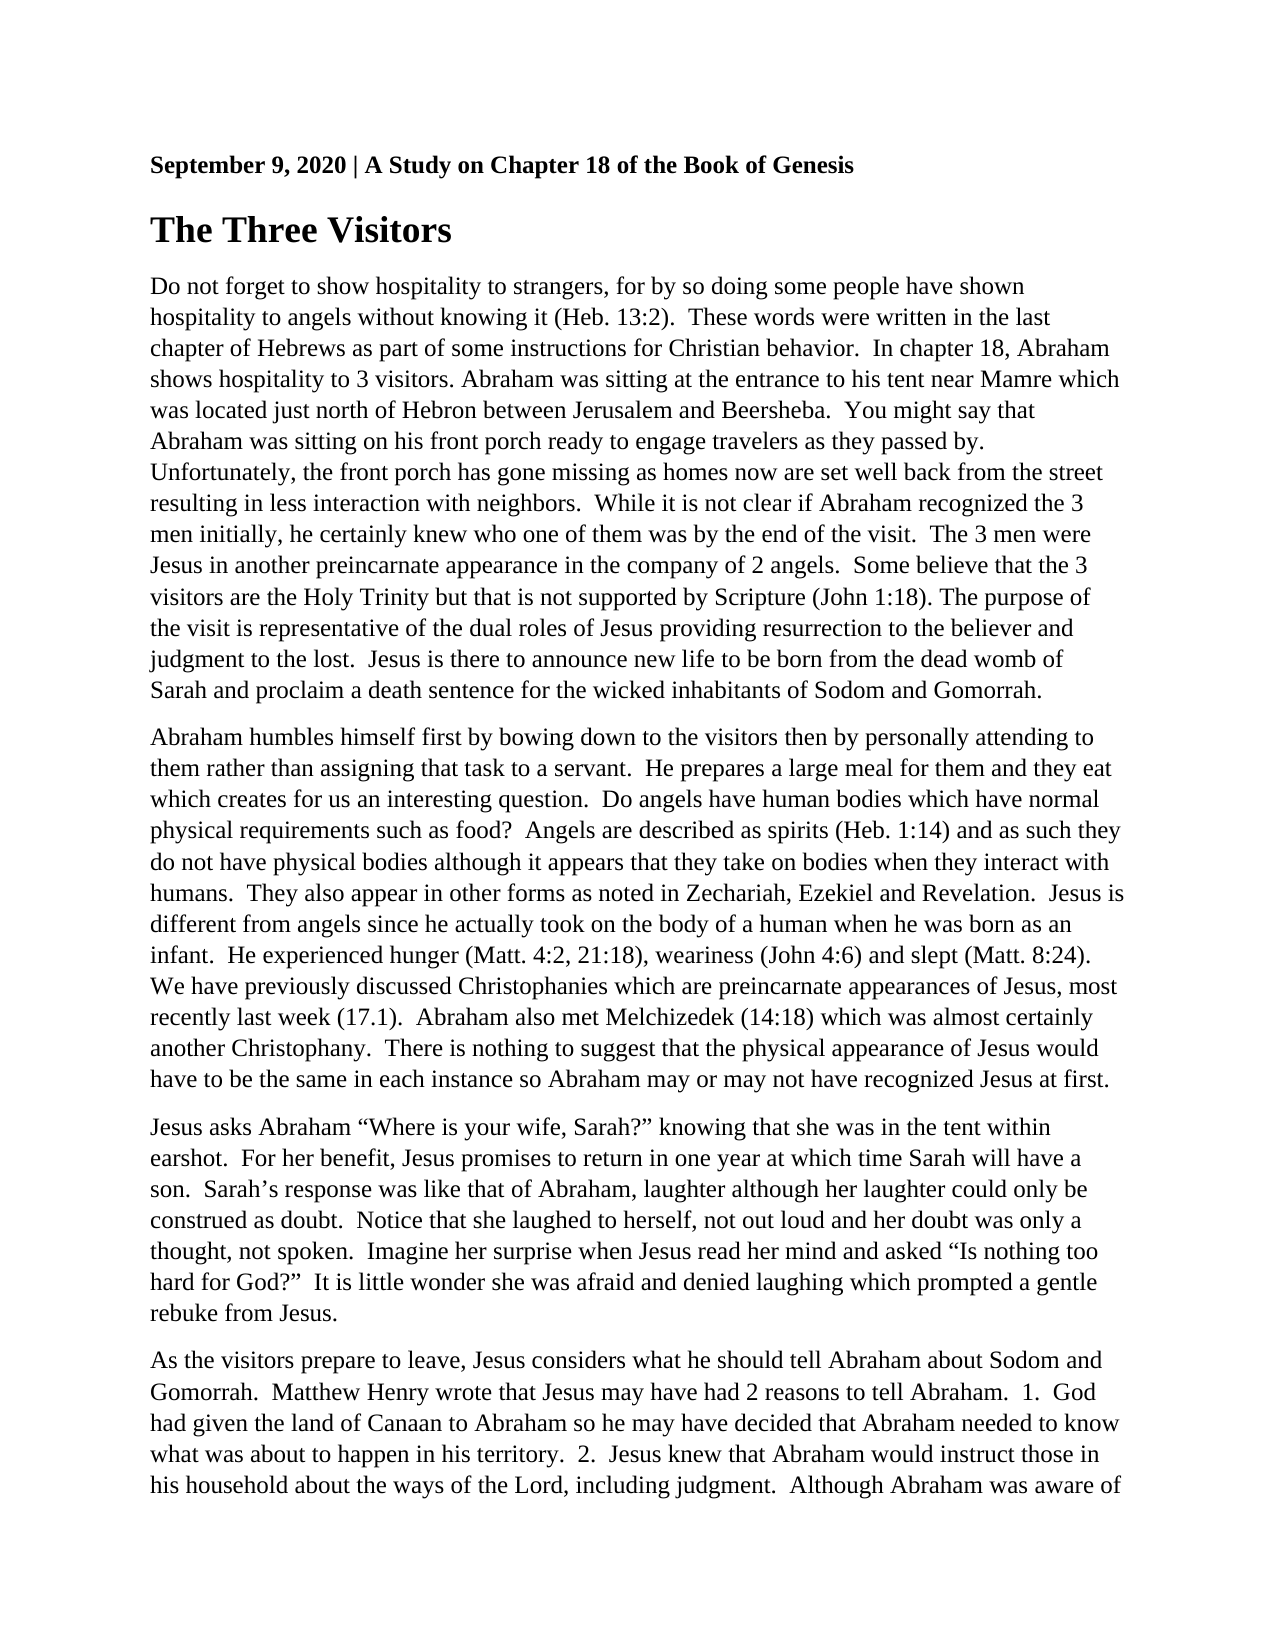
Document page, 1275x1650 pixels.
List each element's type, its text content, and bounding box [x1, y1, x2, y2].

text Do not forget to show hospitality to strangers, for by so doing some people have shown hospitality to angels without knowing it (Heb. 13:2). These words were written in the last chapter of Hebrews as part of some instructions for Christian behavior. In chapter 18, Abraham shows hospitality to 3 visitors. Abraham was sitting at the entrance to his tent near Mamre which was located just north of Hebron between Jerusalem and Beersheba. You might say that Abraham was sitting on his front porch ready to engage travelers as they passed by. Unfortunately, the front porch has gone missing as homes now are set well back from the street resulting in less interaction with neighbors. While it is not clear if Abraham recognized the 3 men initially, he certainly knew who one of them was by the end of the visit. The 3 men were Jesus in another preincarnate appearance in the company of 2 angels. Some believe that the 3 visitors are the Holy Trinity but that is not supported by Scripture (John 1:18). The purpose of the visit is representative of the dual roles of Jesus providing resurrection to the believer and judgment to the lost. Jesus is there to announce new life to be born from the dead womb of Sarah and proclaim a death sentence for the wicked inhabitants of Sodom and Gomorrah. [150, 271, 1125, 703]
text Jesus asks Abraham “Where is your wife, Sarah?” knowing that she was in the tent within earshot. For her benefit, Jesus promises to return in one year at which time Sarah will have a son. Sarah’s response was like that of Abraham, laughter although her laughter could only be construed as doubt. Notice that she laughed to herself, not out loud and her doubt was only a thought, not spoken. Imagine her surprise when Jesus read her mind and asked “Is nothing too hard for God?” It is little wonder she was afraid and denied laughing which prompted a gentle rebuke from Jesus. [150, 1112, 1125, 1327]
text The Three Visitors [150, 208, 1125, 251]
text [150, 1346, 1125, 1498]
text Abraham humbles himself first by bowing down to the visitors then by personally attending to them rather than assigning that task to a servant. He prepares a large meal for them and they eat which creates for us an interesting question. Do angels have human bodies which have normal physical requirements such as food? Angels are described as spirits (Heb. 1:14) and as such they do not have physical bodies although it appears that they take on bodies when they interact with humans. They also appear in other forms as noted in Zechariah, Ezekiel and Revelation. Jesus is different from angels since he actually took on the body of a human when he was born as an infant. He experienced hunger (Matt. 4:2, 21:18), weariness (John 4:6) and slept (Matt. 8:24). We have previously discussed Christophanies which are preincarnate appearances of Jesus, most recently last week (17.1). Abraham also met Melchizedek (14:18) which was almost certainly another Christophany. There is nothing to suggest that the physical appearance of Jesus would have to be the same in each instance so Abraham may or may not have recognized Jesus at first. [150, 722, 1125, 1093]
text September 9, 2020 | A Study on Chapter 18 of the Book of Genesis [150, 150, 1125, 179]
